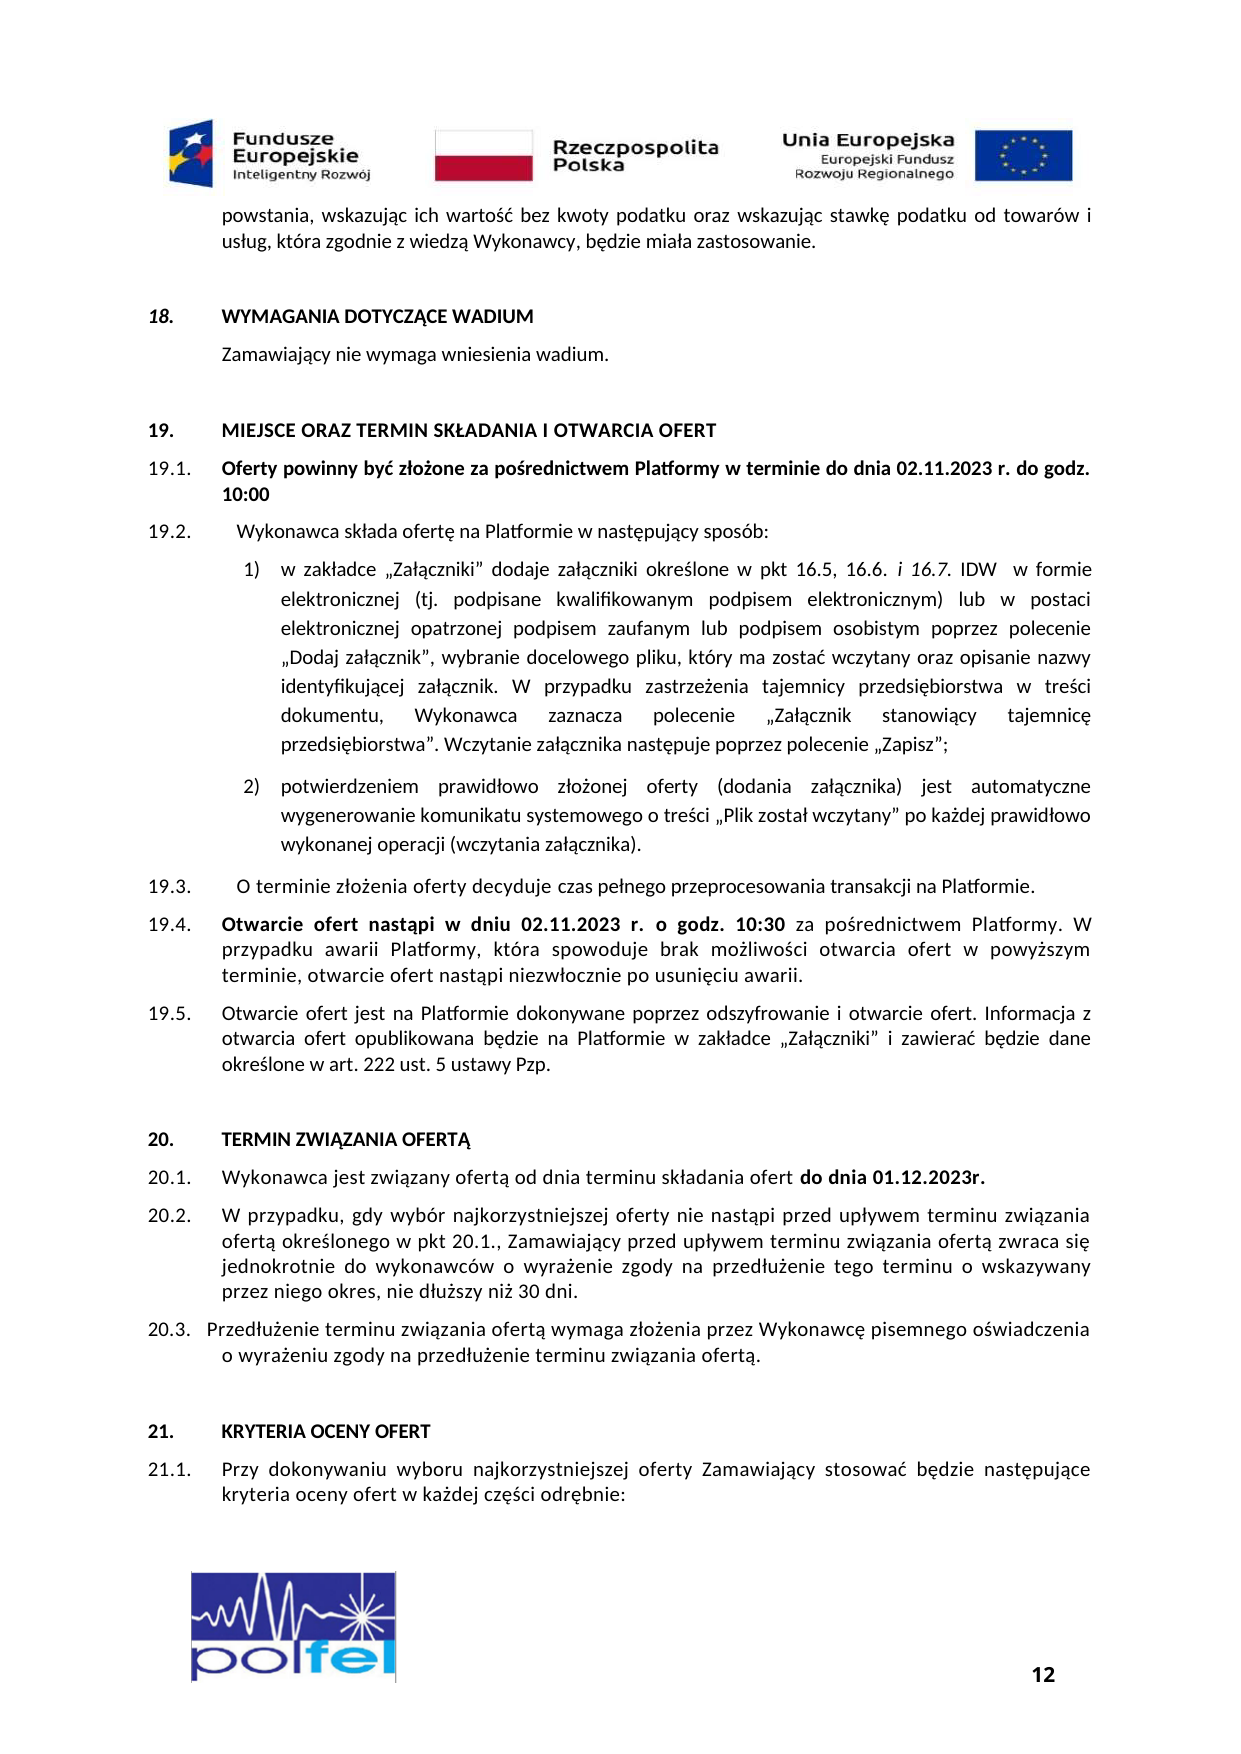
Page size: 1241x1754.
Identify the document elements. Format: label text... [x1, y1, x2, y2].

text 19.3. O terminie złożenia oferty decyduje czas pełnego przeprocesowania transakcji na Platformie. [148, 873, 1092, 899]
text 19.1. Oferty powinny być złożone za pośrednictwem Platformy w terminie do dnia 02.11.2023 r. do godz. 10:00 [148, 455, 1092, 506]
text 20.2. W przypadku, gdy wybór najkorzystniejszej oferty nie nastąpi przed upływem terminu związania ofertą określonego w pkt 20.1., Zamawiający przed upływem terminu związania ofertą zwraca się jednokrotnie do wykonawców o wyrażenie zgody na przedłużenie tego terminu o wskazywany przez niego okres, nie dłuższy niż 30 dni. [148, 1202, 1092, 1304]
text 20.3. Przedłużenie terminu związania ofertą wymaga złożenia przez Wykonawcę pisemnego oświadczenia o wyrażeniu zgody na przedłużenie terminu związania ofertą. [148, 1317, 1092, 1367]
text 21. KRYTERIA OCENY OFERT [148, 1418, 1092, 1443]
text 19.5. Otwarcie ofert jest na Platformie dokonywane poprzez odszyfrowanie i otwarcie ofert. Informacja z otwarcia ofert opublikowana będzie na Platformie w zakładce „Załączniki” i zawierać będzie dane określone w art. 222 ust. 5 ustawy Pzp. [148, 1000, 1092, 1076]
text 19. MIEJSCE ORAZ TERMIN SKŁADANIA I OTWARCIA OFERT [148, 417, 1092, 443]
text 18. WYMAGANIA DOTYCZĄCE WADIUM [148, 304, 1092, 329]
picture [191, 1571, 397, 1683]
list w zakładce „Załączniki” dodaje załączniki określone w pkt 16.5, 16.6. i 16.7. IDW w formie elektronicznej (tj. podpisane kwalifikowanym podpisem elektronicznym) lub w postaci elektronicznej opatrzonej podpisem zaufanym lub podpisem osobistym poprzez polecenie „Dodaj załącznik”, wybranie docelowego pliku, który ma zostać wczytany oraz opisanie nazwy identyfikującej załącznik. W przypadku zastrzeżenia tajemnicy przedsiębiorstwa w treści dokumentu, Wykonawca zaznacza polecenie „Załącznik stanowiący tajemnicę przedsiębiorstwa”. Wczytanie załącznika następuje poprzez polecenie „Zapisz”; [243, 557, 1092, 757]
text 20. TERMIN ZWIĄZANIA OFERTĄ [148, 1127, 1092, 1152]
text Zamawiający nie wymaga wniesienia wadium. [221, 342, 1092, 367]
text 20.1. Wykonawca jest związany ofertą od dnia terminu składania ofert do dnia 01.12.2023r. [148, 1164, 1092, 1190]
text 19.4. Otwarcie ofert nastąpi w dniu 02.11.2023 r. o godz. 10:30 za pośrednictwem Platformy. W przypadku awarii Platformy, która spowoduje brak możliwości otwarcia ofert w powyższym terminie, otwarcie ofert nastąpi niezwłocznie po usunięciu awarii. [148, 911, 1092, 987]
text 19.2. Wykonawca składa ofertę na Platformie w następujący sposób: [148, 519, 1092, 544]
text 21.1. Przy dokonywaniu wyboru najkorzystniejszej oferty Zamawiający stosować będzie następujące kryteria oceny ofert w każdej części odrębnie: [148, 1456, 1092, 1507]
list potwierdzeniem prawidłowo złożonej oferty (dodania załącznika) jest automatyczne wygenerowanie komunikatu systemowego o treści „Plik został wczytany” po każdej prawidłowo wykonanej operacji (wczytania załącznika). [243, 773, 1092, 857]
